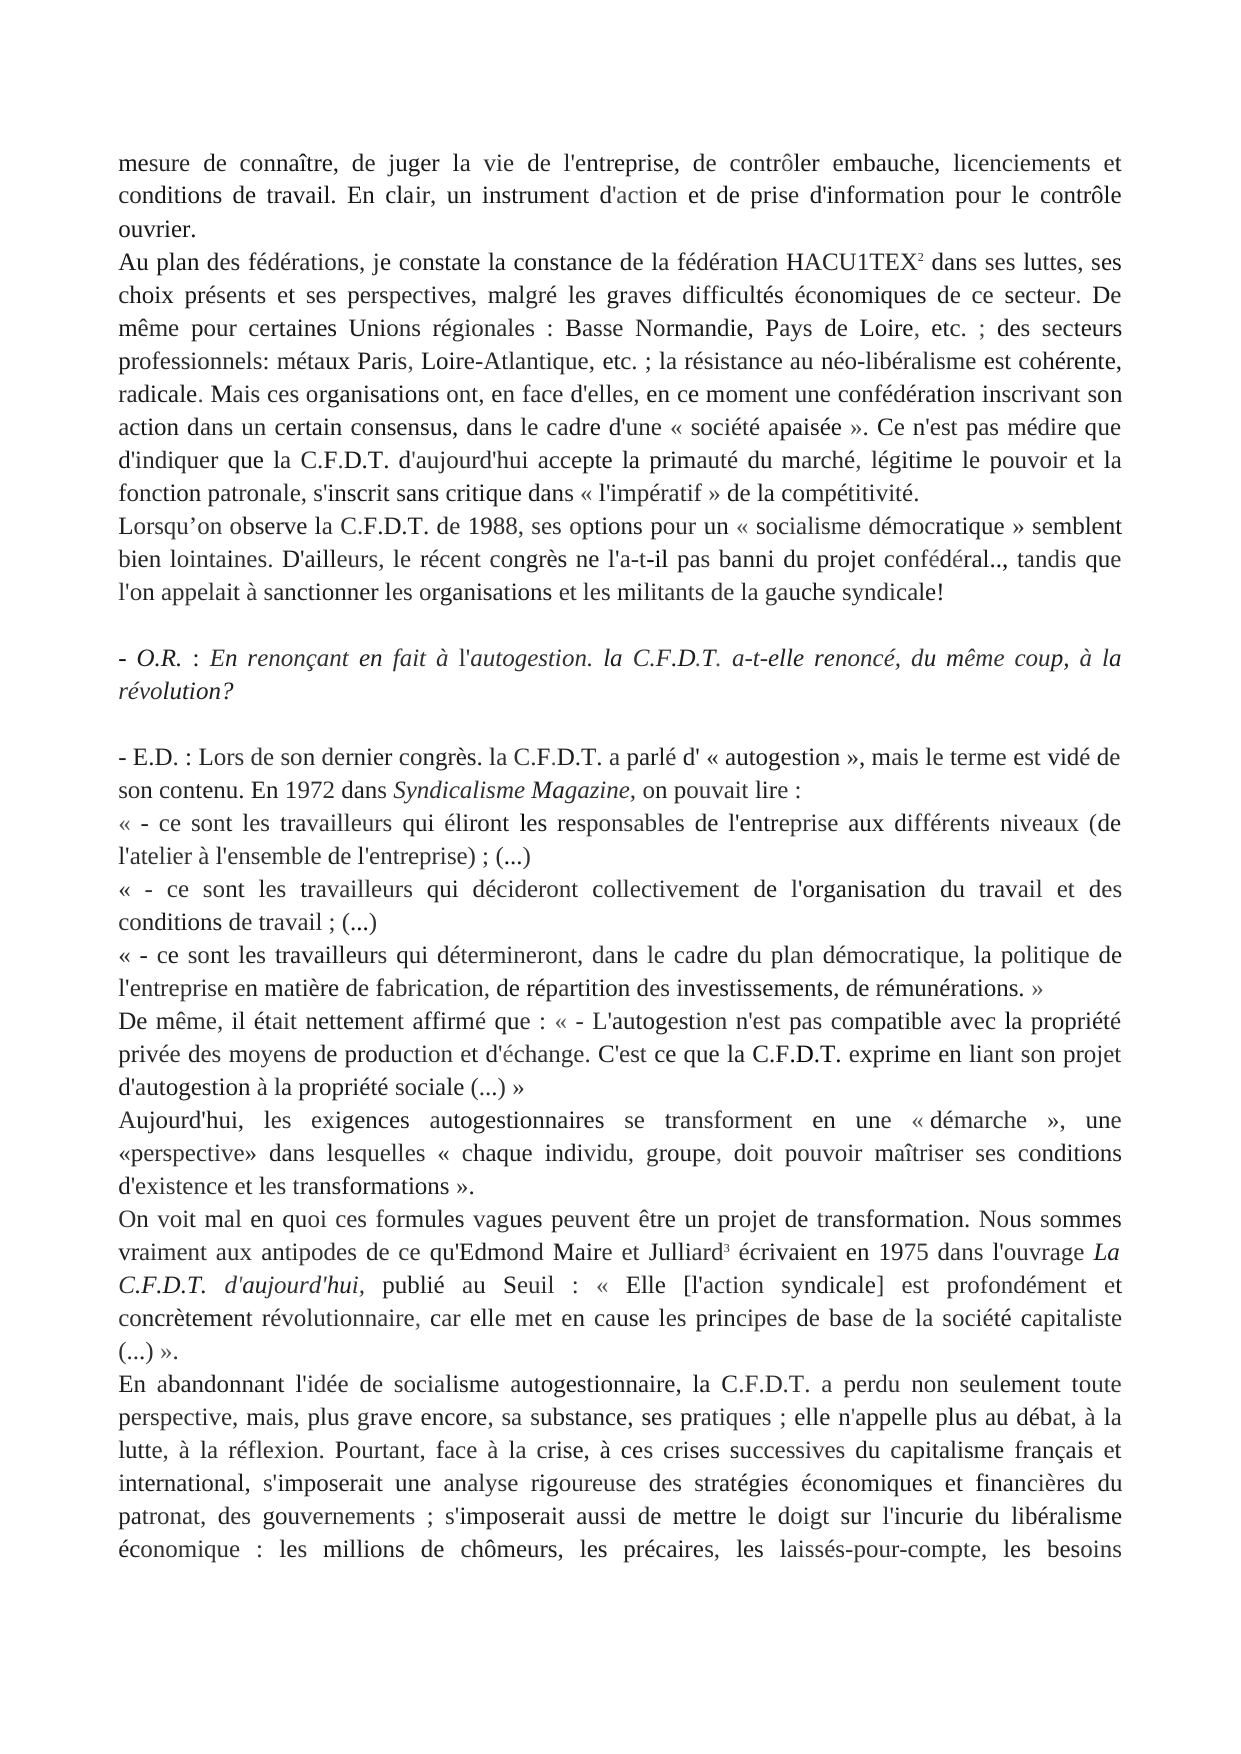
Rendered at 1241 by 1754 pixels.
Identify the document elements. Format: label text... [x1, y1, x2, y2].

text On voit mal en quoi ces formules vagues peuvent être un projet de transformation. Nous sommes vraiment aux antipodes de ce qu'Edmond Maire et Julliard3 écrivaient en 1975 dans l'ouvrage La C.F.D.T. d'aujourd'hui, publié au Seuil : « Elle [l'action syndicale] est profondément et concrètement révolutionnaire, car elle met en cause les principes de base de la société capitaliste (...) ». [118, 1204, 1122, 1365]
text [118, 148, 1122, 242]
text « - ce sont les travailleurs qui décideront collectivement de l'organisation du travail et des conditions de travail ; (...) [118, 874, 1122, 936]
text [118, 1369, 1122, 1563]
text Aujourd'hui, les exigences autogestionnaires se transforment en une « démarche », une «perspective» dans lesquelles « chaque individu, groupe, doit pouvoir maîtriser ses conditions d'existence et les transformations ». [118, 1105, 1122, 1200]
text - E.D. : Lors de son dernier congrès. la C.F.D.T. a parlé d' « autogestion », mais le terme est vidé de son contenu. En 1972 dans Syndicalisme Magazine, on pouvait lire : [118, 742, 1122, 804]
text Lorsqu’on observe la C.F.D.T. de 1988, ses options pour un « socialisme démocratique » semblent bien lointaines. D'ailleurs, le récent congrès ne l'a-t-il pas banni du projet confédéral.., tandis que l'on appelait à sanctionner les organisations et les militants de la gauche syndicale! [118, 511, 1122, 606]
text « - ce sont les travailleurs qui détermineront, dans le cadre du plan démocratique, la politique de l'entreprise en matière de fabrication, de répartition des investissements, de rémunérations. » [118, 940, 1122, 1002]
text - O.R. : En renonçant en fait à l'autogestion. la C.F.D.T. a-t-elle renoncé, du même coup, à la révolution? [118, 643, 1122, 705]
text De même, il était nettement affirmé que : « - L'autogestion n'est pas compatible avec la propriété privée des moyens de production et d'échange. C'est ce que la C.F.D.T. exprime en liant son projet d'autogestion à la propriété sociale (...) » [118, 1006, 1122, 1101]
text « - ce sont les travailleurs qui éliront les responsables de l'entreprise aux différents niveaux (de l'atelier à l'ensemble de l'entreprise) ; (...) [118, 808, 1122, 870]
text Au plan des fédérations, je constate la constance de la fédération HACU1TEX2 dans ses luttes, ses choix présents et ses perspectives, malgré les graves difficultés économiques de ce secteur. De même pour certaines Unions régionales : Basse Normandie, Pays de Loire, etc. ; des secteurs professionnels: métaux Paris, Loire-Atlantique, etc. ; la résistance au néo-libéralisme est cohérente, radicale. Mais ces organisations ont, en face d'elles, en ce moment une confédération inscrivant son action dans un certain consensus, dans le cadre d'une « société apaisée ». Ce n'est pas médire que d'indiquer que la C.F.D.T. d'aujourd'hui accepte la primauté du marché, légitime le pouvoir et la fonction patronale, s'inscrit sans critique dans « l'impératif » de la compétitivité. [118, 247, 1122, 507]
